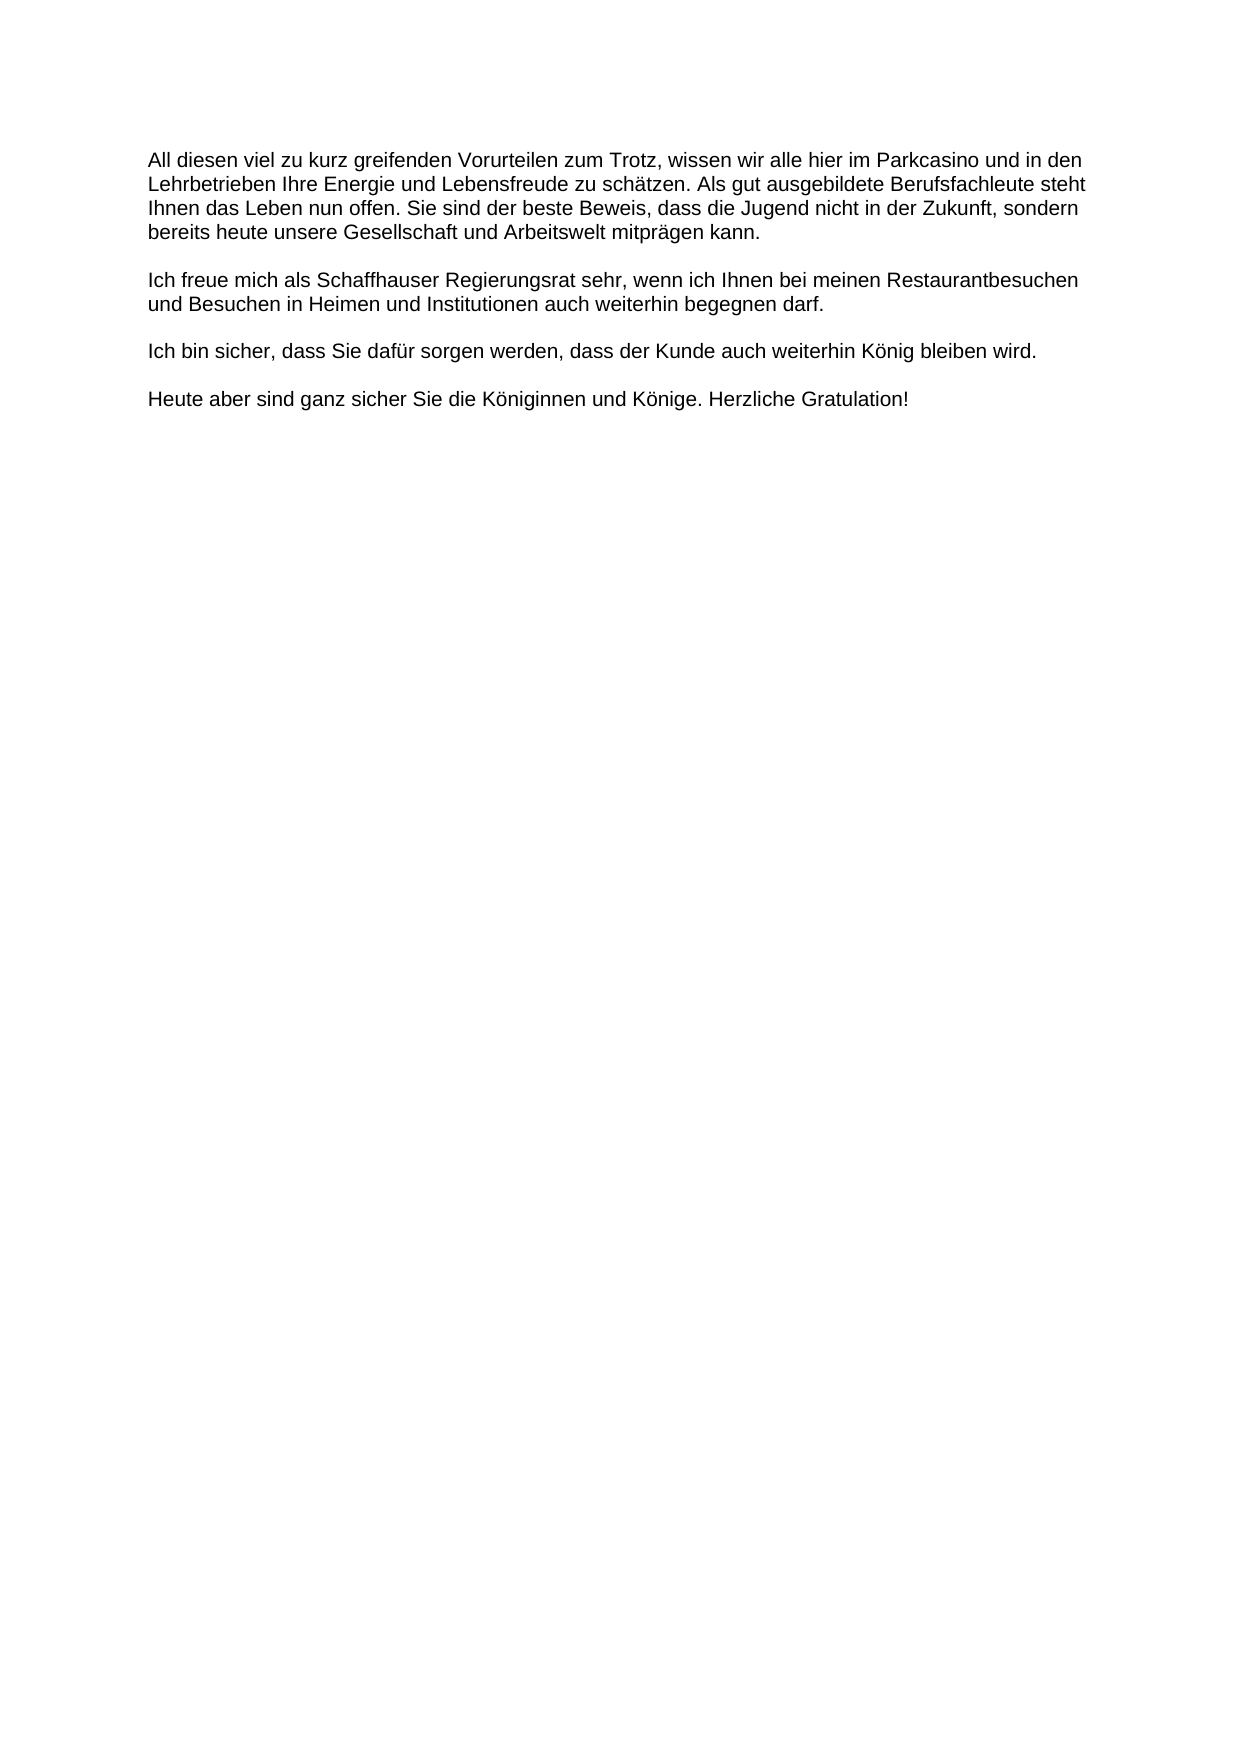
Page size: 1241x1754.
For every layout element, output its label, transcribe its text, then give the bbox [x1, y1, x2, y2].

text Ich bin sicher, dass Sie dafür sorgen werden, dass der Kunde auch weiterhin König bleiben wird. [148, 339, 1093, 363]
text Heute aber sind ganz sicher Sie die Königinnen und Könige. Herzliche Gratulation! [148, 387, 1093, 411]
text All diesen viel zu kurz greifenden Vorurteilen zum Trotz, wissen wir alle hier im Parkcasino und in den Lehrbetrieben Ihre Energie und Lebensfreude zu schätzen. Als gut ausgebildete Berufsfachleute steht Ihnen das Leben nun offen. Sie sind der beste Beweis, dass die Jugend nicht in der Zukunft, sondern bereits heute unsere Gesellschaft und Arbeitswelt mitprägen kann. [148, 148, 1093, 243]
text Ich freue mich als Schaffhauser Regierungsrat sehr, wenn ich Ihnen bei meinen Restaurantbesuchen und Besuchen in Heimen und Institutionen auch weiterhin begegnen darf. [148, 267, 1093, 315]
